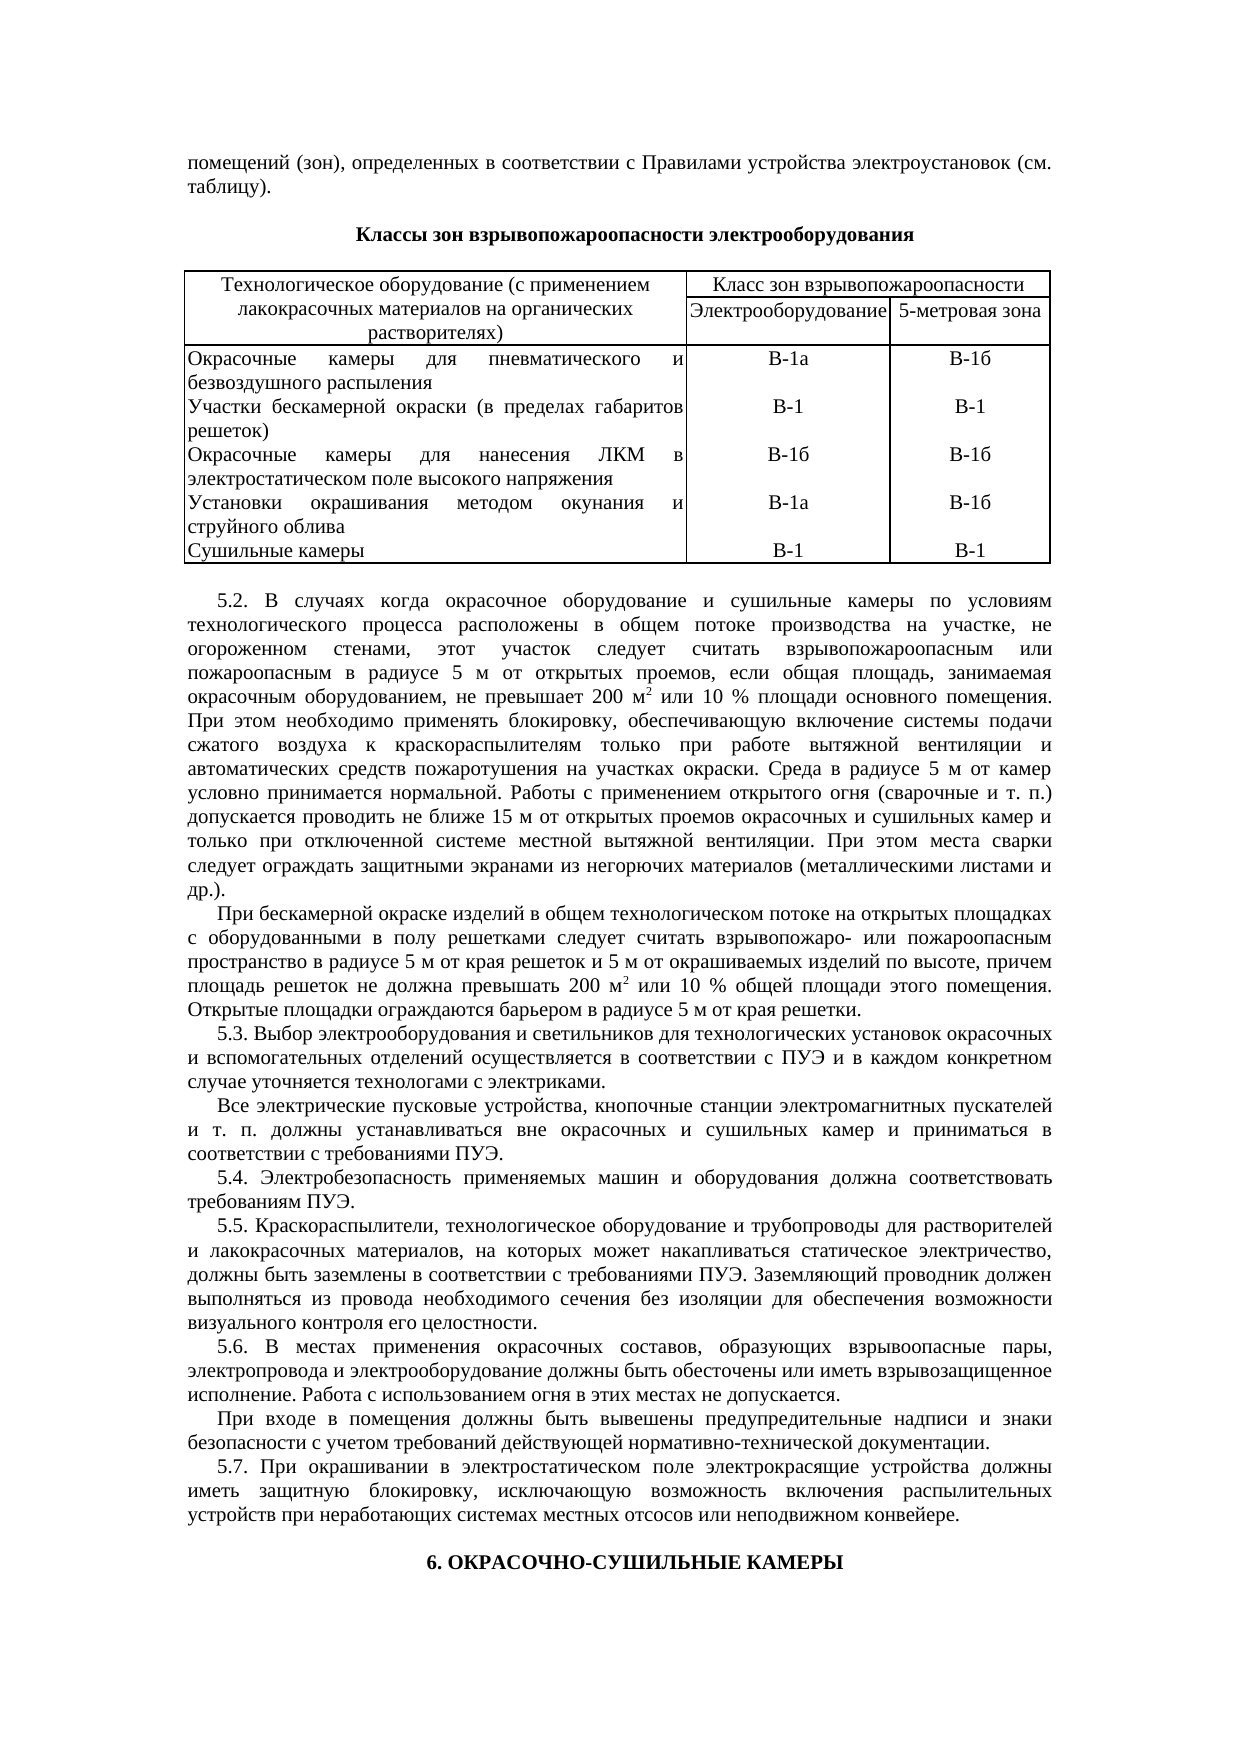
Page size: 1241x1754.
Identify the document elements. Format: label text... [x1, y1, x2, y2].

table_cell В-1б [891, 346, 1049, 394]
text 5.7. При окрашивании в электростатическом поле электрокрасящие устройства должны иметь защитную блокировку, исключающую возможность включения распылительных устройств при неработающих системах местных отсосов или неподвижном конвейере. [187, 1454, 1053, 1526]
table_cell В-1б [687, 442, 889, 490]
text 5.3. Выбор электрооборудования и светильников для технологических установок окрасочных и вспомогательных отделений осуществляется в соответствии с ПУЭ и в каждом конкретном случае уточняется технологами с электриками. [187, 1021, 1053, 1093]
table_cell В-1б [891, 442, 1049, 490]
text 5.2. В случаях когда окрасочное оборудование и сушильные камеры по условиям технологического процесса расположены в общем потоке производства на участке, не огороженном стенами, этот участок следует считать взрывопожароопасным или пожароопасным в радиусе 5 м от открытых проемов, если общая площадь, занимаемая окрасочным оборудованием, не превышает 200 м2 или 10 % площади основного помещения. При этом необходимо применять блокировку, обеспечивающую включение системы подачи сжатого воздуха к краскораспылителям только при работе вытяжной вентиляции и автоматических средств пожаротушения на участках окраски. Среда в радиусе 5 м от камер условно принимается нормальной. Работы с применением открытого огня (сварочные и т. п.) допускается проводить не ближе 15 м от открытых проемов окрасочных и сушильных камер и только при отключенной системе местной вытяжной вентиляции. При этом места сварки следует ограждать защитными экранами из негорючих материалов (металлическими листами и др.). [187, 588, 1053, 901]
table_cell 5-метровая зона [891, 298, 1049, 344]
text Все электрические пусковые устройства, кнопочные станции электромагнитных пускателей и т. п. должны устанавливаться вне окрасочных и сушильных камер и приниматься в соответствии с требованиями ПУЭ. [187, 1093, 1053, 1165]
table_cell Электрооборудование [687, 298, 889, 344]
table_cell В-1б [891, 490, 1049, 538]
table_cell В-1а [687, 346, 889, 394]
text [187, 150, 1053, 198]
text При бескамерной окраске изделий в общем технологическом потоке на открытых площадках с оборудованными в полу решетками следует считать взрывопожаро- или пожароопасным пространство в радиусе 5 м от края решеток и 5 м от окрашиваемых изделий по высоте, причем площадь решеток не должна превышать 200 м2 или 10 % общей площади этого помещения. Открытые площадки ограждаются барьером в радиусе 5 м от края решетки. [187, 901, 1053, 1021]
table_cell В-1а [687, 490, 889, 538]
text 5.6. В местах применения окрасочных составов, образующих взрывоопасные пары, электропровода и электрооборудование должны быть обесточены или иметь взрывозащищенное исполнение. Работа с использованием огня в этих местах не допускается. [187, 1334, 1053, 1406]
table_cell В-1 [687, 394, 889, 442]
table_cell В-1 [891, 394, 1049, 442]
text 5.5. Краскораспылители, технологическое оборудование и трубопроводы для растворителей и лакокрасочных материалов, на которых может накапливаться статическое электричество, должны быть заземлены в соответствии с требованиями ПУЭ. Заземляющий проводник должен выполняться из провода необходимого сечения без изоляции для обеспечения возможности визуального контроля его целостности. [187, 1213, 1053, 1334]
text 6. ОКРАСОЧНО-СУШИЛЬНЫЕ КАМЕРЫ [187, 1550, 1053, 1574]
text Классы зон взрывопожароопасности электрооборудования [187, 222, 1053, 246]
text 5.4. Электробезопасность применяемых машин и оборудования должна соответствовать требованиям ПУЭ. [187, 1165, 1053, 1213]
text При входе в помещения должны быть вывешены предупредительные надписи и знаки безопасности с учетом требований действующей нормативно-технической документации. [187, 1406, 1053, 1454]
